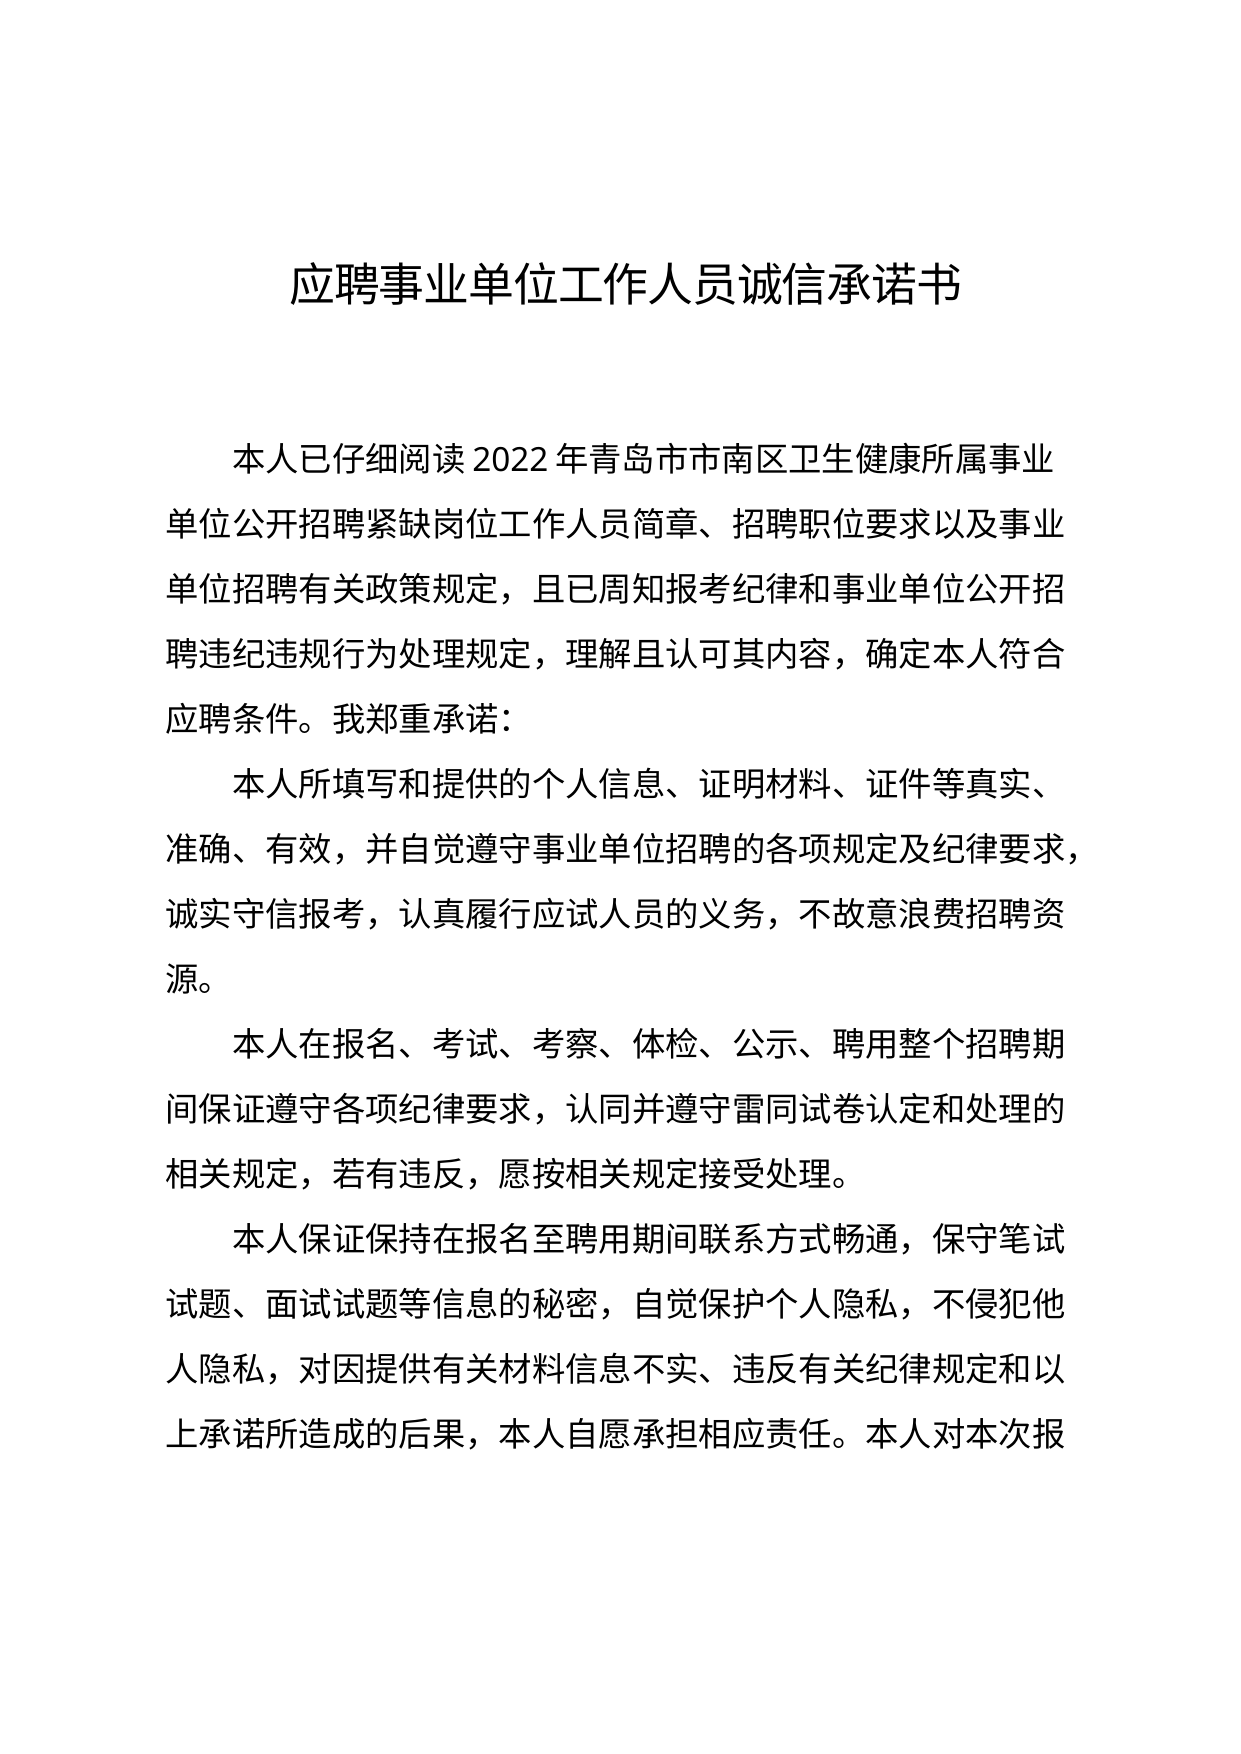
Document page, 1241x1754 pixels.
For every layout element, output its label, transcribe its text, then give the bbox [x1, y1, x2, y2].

text 应聘事业单位工作人员诚信承诺书 [165, 233, 1087, 330]
text 本人在报名、考试、考察、体检、公示、聘用整个招聘期间保证遵守各项纪律要求，认同并遵守雷同试卷认定和处理的相关规定，若有违反，愿按相关规定接受处理。 [165, 1009, 1087, 1204]
text 本人已仔细阅读2022年青岛市市南区卫生健康所属事业单位公开招聘紧缺岗位工作人员简章、招聘职位要求以及事业单位招聘有关政策规定，且已周知报考纪律和事业单位公开招聘违纪违规行为处理规定，理解且认可其内容，确定本人符合应聘条件。我郑重承诺： [165, 424, 1087, 749]
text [165, 1204, 1087, 1464]
text 本人所填写和提供的个人信息、证明材料、证件等真实、准确、有效，并自觉遵守事业单位招聘的各项规定及纪律要求，诚实守信报考，认真履行应试人员的义务，不故意浪费招聘资源。 [165, 749, 1087, 1009]
